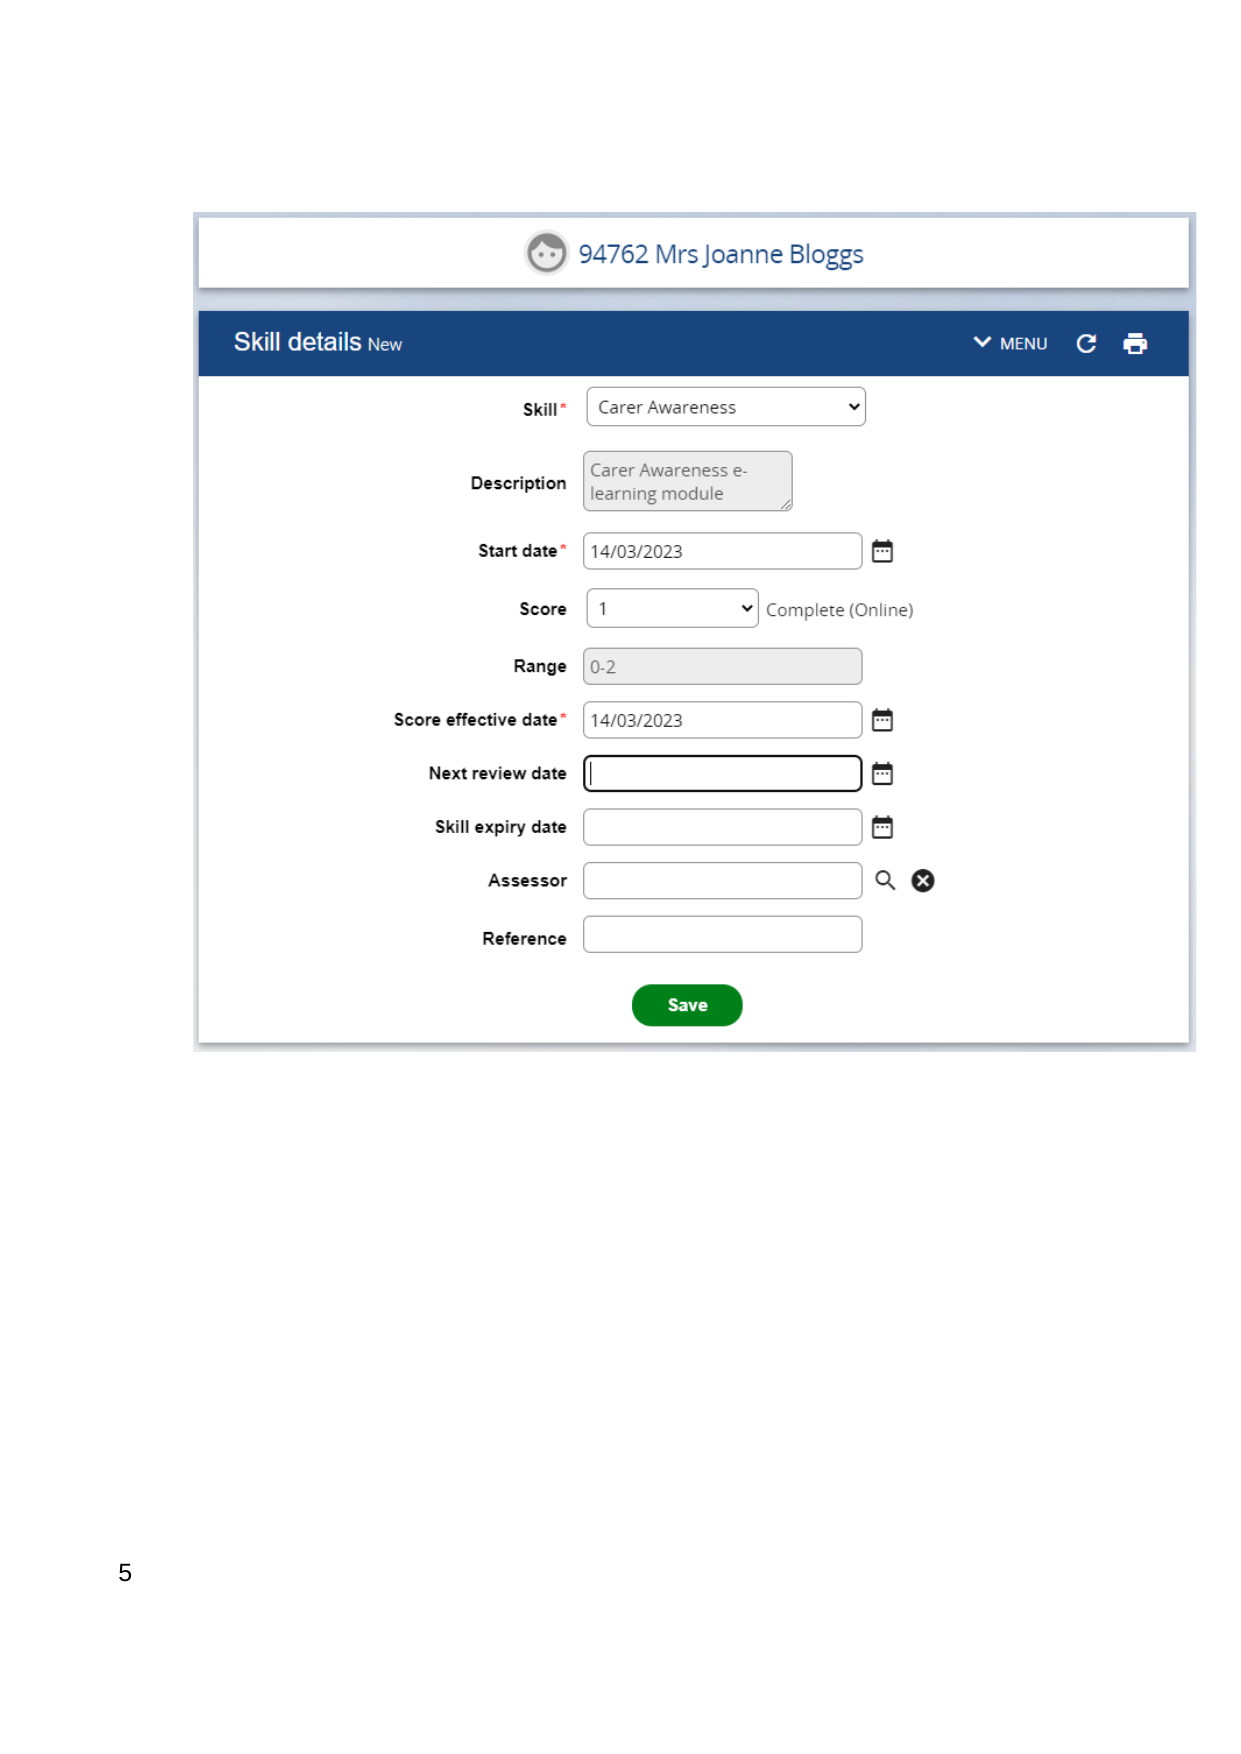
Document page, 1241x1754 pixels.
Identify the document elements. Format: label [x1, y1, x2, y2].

picture [193, 212, 1197, 1052]
